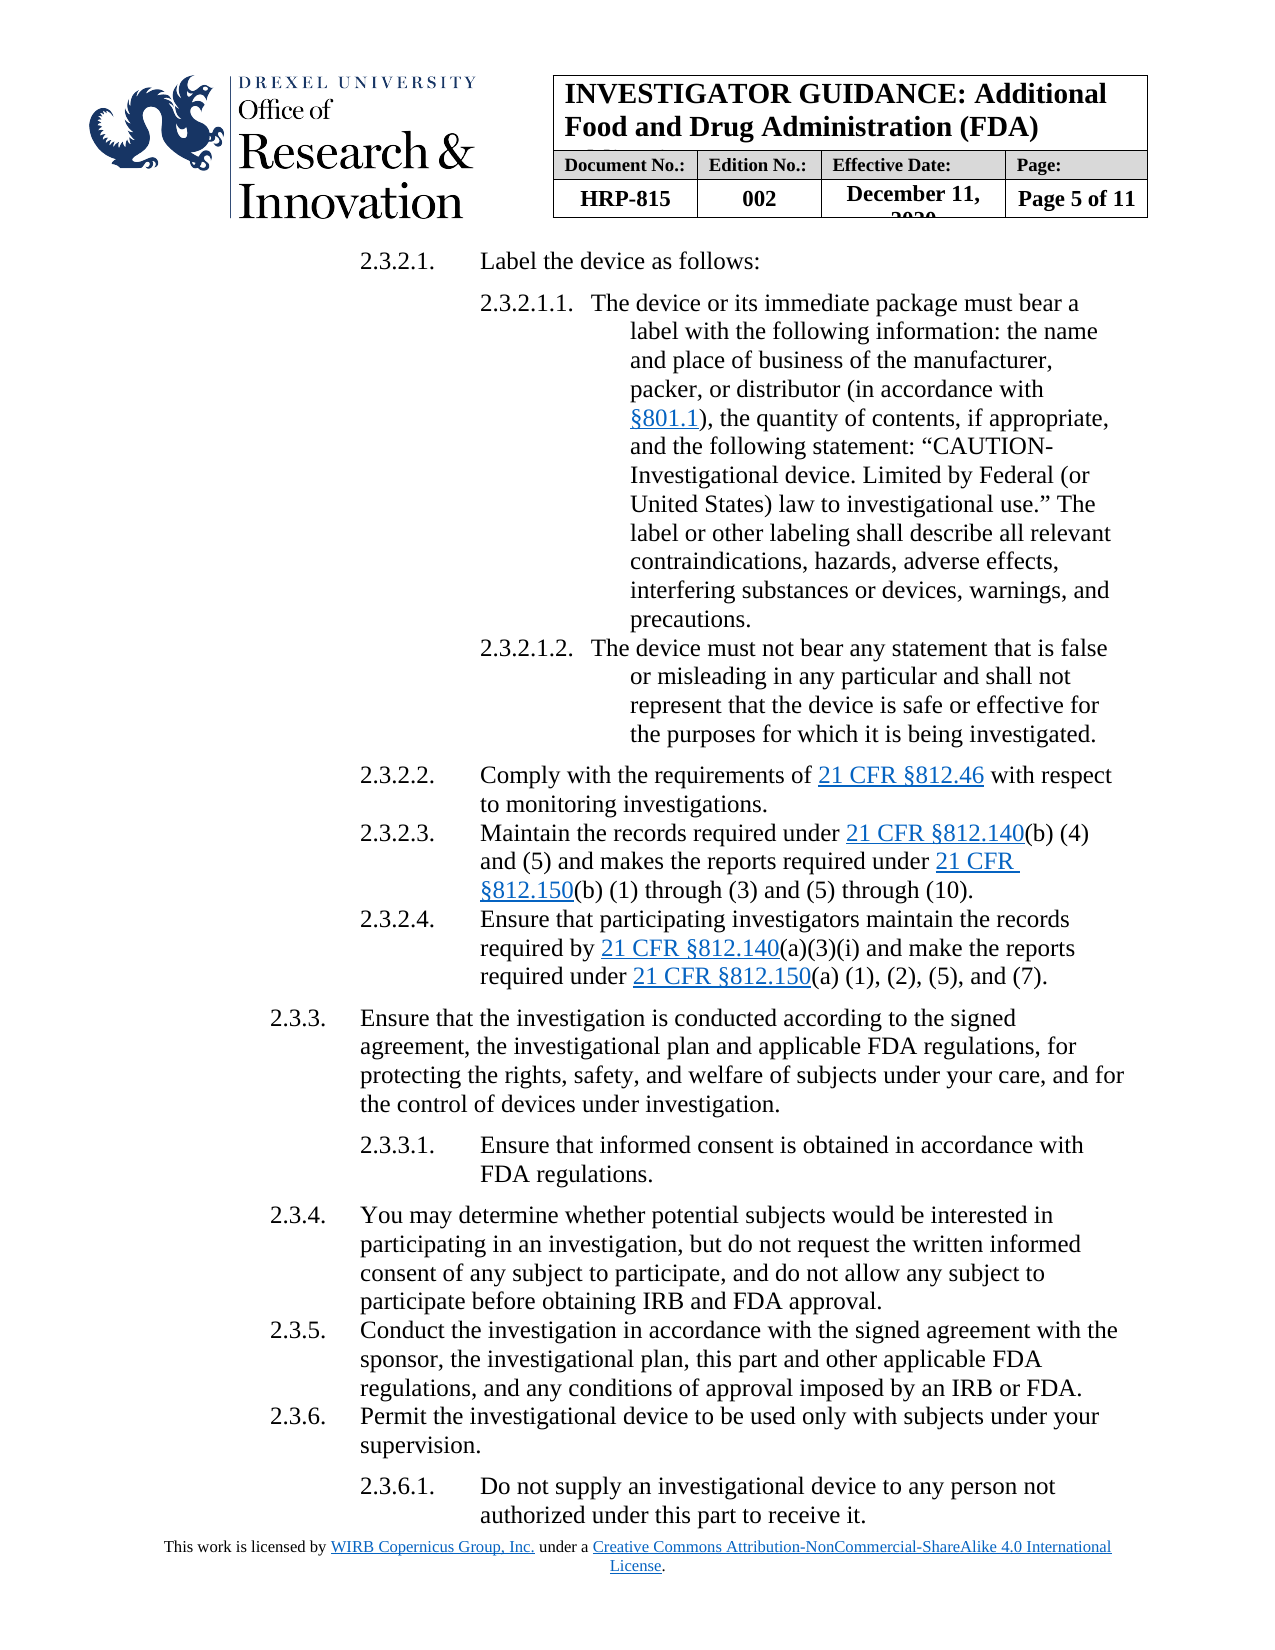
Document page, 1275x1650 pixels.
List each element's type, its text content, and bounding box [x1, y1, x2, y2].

text Label the device as follows: [360, 246, 1125, 275]
text Conduct the investigation in accordance with the signed agreement with the sponsor, the investigational plan, this part and other applicable FDA regulations, and any conditions of approval imposed by an IRB or FDA. [270, 1315, 1125, 1401]
text Comply with the requirements of 21 CFR §812.46 with respect to monitoring investigations. [360, 760, 1125, 818]
text You may determine whether potential subjects would be interested in participating in an investigation, but do not request the written informed consent of any subject to participate, and do not allow any subject to participate before obtaining IRB and FDA approval. [270, 1200, 1125, 1315]
text Ensure that informed consent is obtained in accordance with FDA regulations. [360, 1130, 1125, 1188]
text Ensure that participating investigators maintain the records required by 21 CFR §812.140(a)(3)(i) and make the reports required under 21 CFR §812.150(a) (1), (2), (5), and (7). [360, 904, 1125, 990]
text The device or its immediate package must bear a label with the following information: the name and place of business of the manufacturer, packer, or distributor (in accordance with §801.1), the quantity of contents, if appropriate, and the following statement: “CAUTION-Investigational device. Limited by Federal (or United States) law to investigational use.” The label or other labeling shall describe all relevant contraindications, hazards, adverse effects, interfering substances or devices, warnings, and precautions. [480, 288, 1125, 633]
picture [89, 75, 476, 219]
text Do not supply an investigational device to any person not authorized under this part to receive it. [360, 1471, 1125, 1529]
text Maintain the records required under 21 CFR §812.140(b) (4) and (5) and makes the reports required under 21 CFR §812.150(b) (1) through (3) and (5) through (10). [360, 818, 1125, 904]
text Ensure that the investigation is conducted according to the signed agreement, the investigational plan and applicable FDA regulations, for protecting the rights, safety, and welfare of subjects under your care, and for the control of devices under investigation. [270, 1003, 1125, 1118]
text Permit the investigational device to be used only with subjects under your supervision. [270, 1401, 1125, 1459]
text The device must not bear any statement that is false or misleading in any particular and shall not represent that the device is safe or effective for the purposes for which it is being investigated. [480, 633, 1125, 748]
